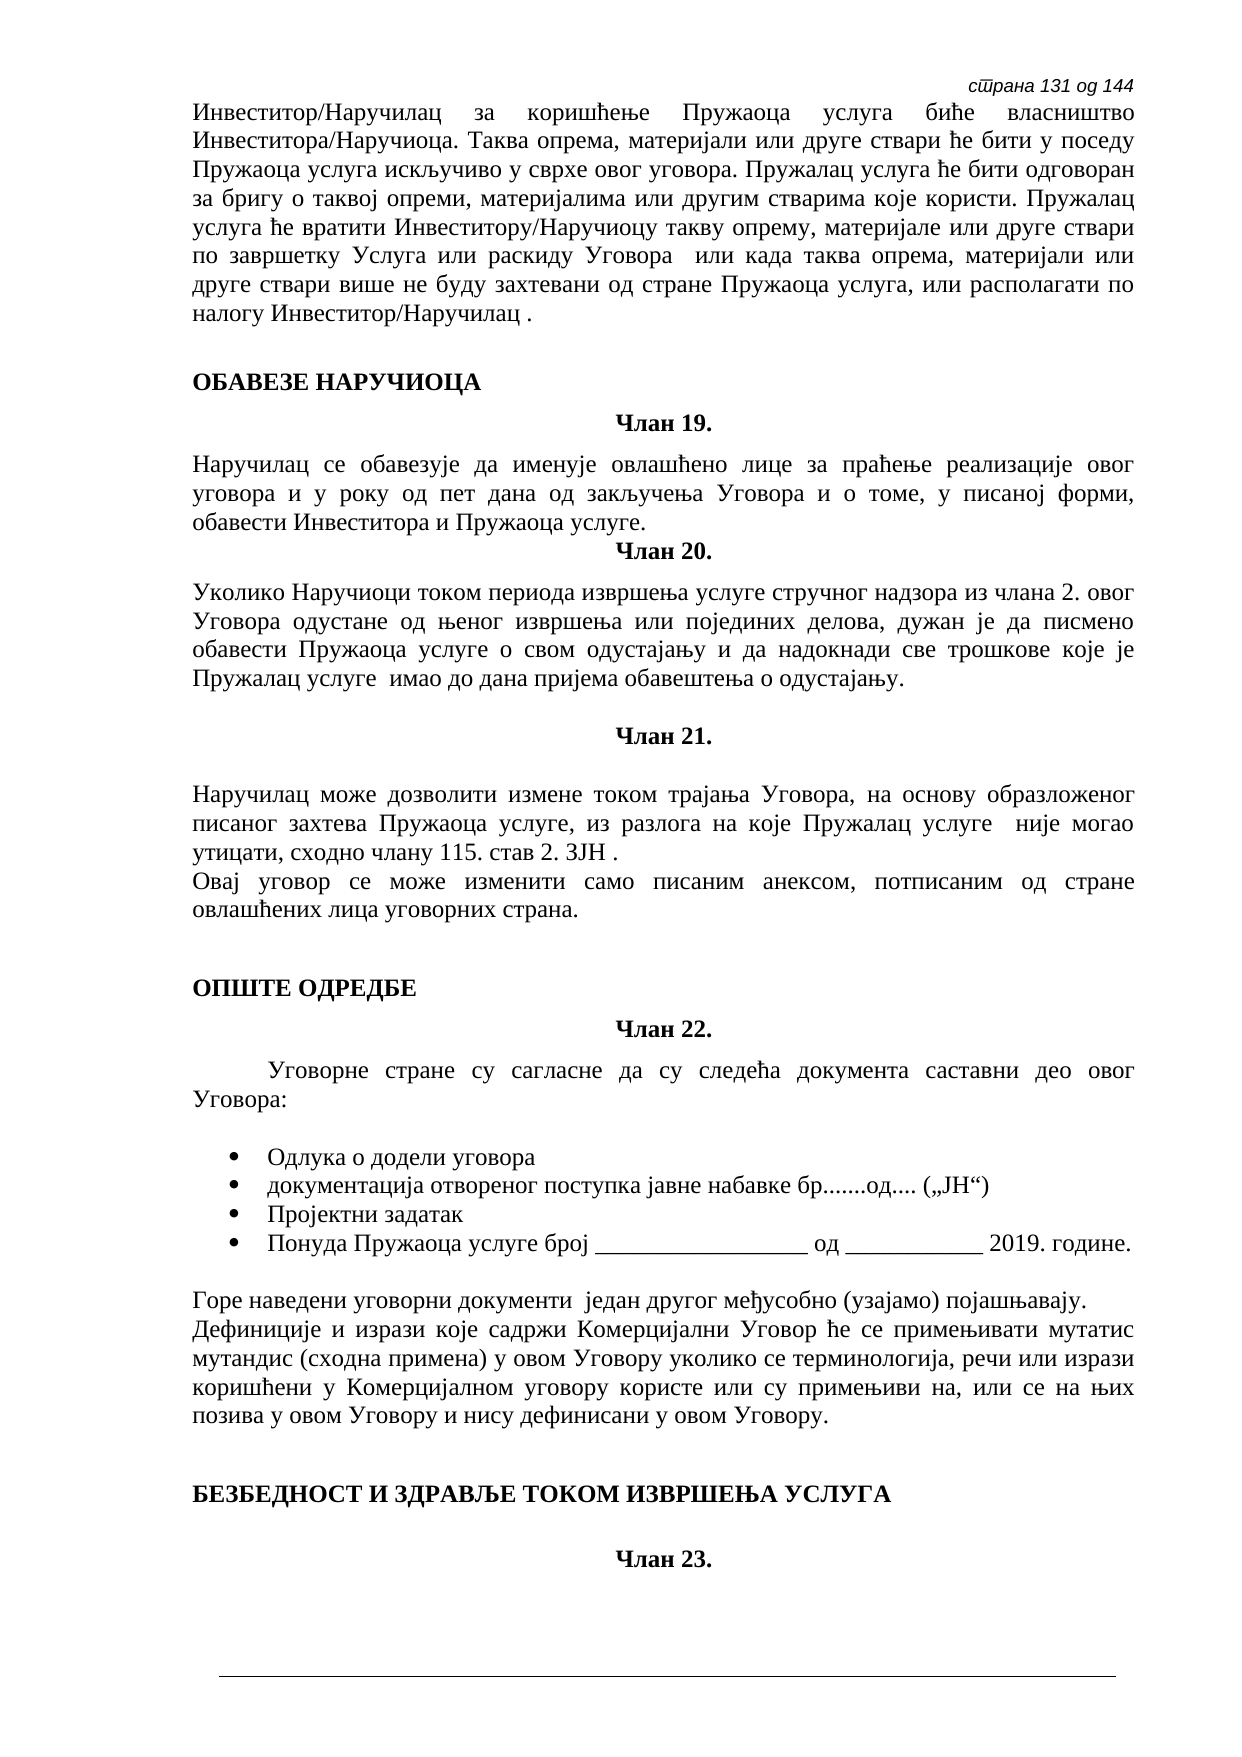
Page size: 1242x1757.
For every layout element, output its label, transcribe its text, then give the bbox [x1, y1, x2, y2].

text Дефиниције и изрази које садржи Комерцијални Уговор ће се примењивати мутатис мутандис (сходна примена) у овом Уговору уколико се терминологија, речи или изрази коришћени у Комерцијалном уговору користе или су примењиви на, или се на њих позива у овом Уговору и нису дефинисани у овом Уговору. [192, 1314, 1135, 1429]
text Наручилац може дозволити измене током трајања Уговора, на основу образложеног писаног захтева Пружаоца услуге, из разлога на које Пружалац услуге није могао утицати, сходно члану 115. став 2. ЗЈН . [192, 779, 1135, 866]
text ОБАВЕЗЕ НАРУЧИОЦА [192, 367, 1135, 396]
text БЕЗБЕДНОСТ И ЗДРАВЉЕ ТОКОМ ИЗВРШЕЊА УСЛУГА [192, 1479, 1135, 1544]
text Овај уговор се може изменити само писаним анексом, потписаним од стране овлашћених лица уговорних страна. [192, 866, 1135, 923]
text Наручилац се обавезује да именује овлашћено лице за праћење реализације овог уговора и у року од пет дана од закључења Уговора и о томе, у писаној форми, обавести Инвеститора и Пружаоца услуге. [192, 449, 1135, 536]
text Члан 20. [192, 536, 1135, 564]
text Члан 22. [192, 1014, 1135, 1043]
text Уговорне стране су сагласне да су следећа документа саставни део овог Уговора: [192, 1055, 1135, 1113]
text ОПШТЕ ОДРЕДБЕ [192, 973, 1135, 1002]
text Члан 19. [192, 408, 1135, 437]
list документација отвореног поступка јавне набавке бр.......од.... („ЈН“) [229, 1170, 1135, 1199]
text Уколико Наручиоци током периода извршења услуге стручног надзора из члана 2. овог Уговора одустане од њеног извршења или појединих делова, дужан је да писмено обавести Пружаоца услуге о свом одустајању и да надокнади све трошкове које је Пружалац услуге имао до дана пријема обавештења о одустајању. [192, 577, 1135, 692]
text Горе наведени уговорни документи један другог међусобно (узајамо) појашњавају. [192, 1285, 1135, 1314]
list Понуда Пружаоца услуге број _________________ од ___________ 2019. године. [229, 1228, 1135, 1257]
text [192, 97, 1135, 327]
text Члан 23. [192, 1544, 1135, 1573]
text Члан 21. [192, 721, 1135, 750]
list Одлука о додели уговора [229, 1142, 1135, 1170]
list Пројектни задатак [229, 1199, 1135, 1228]
